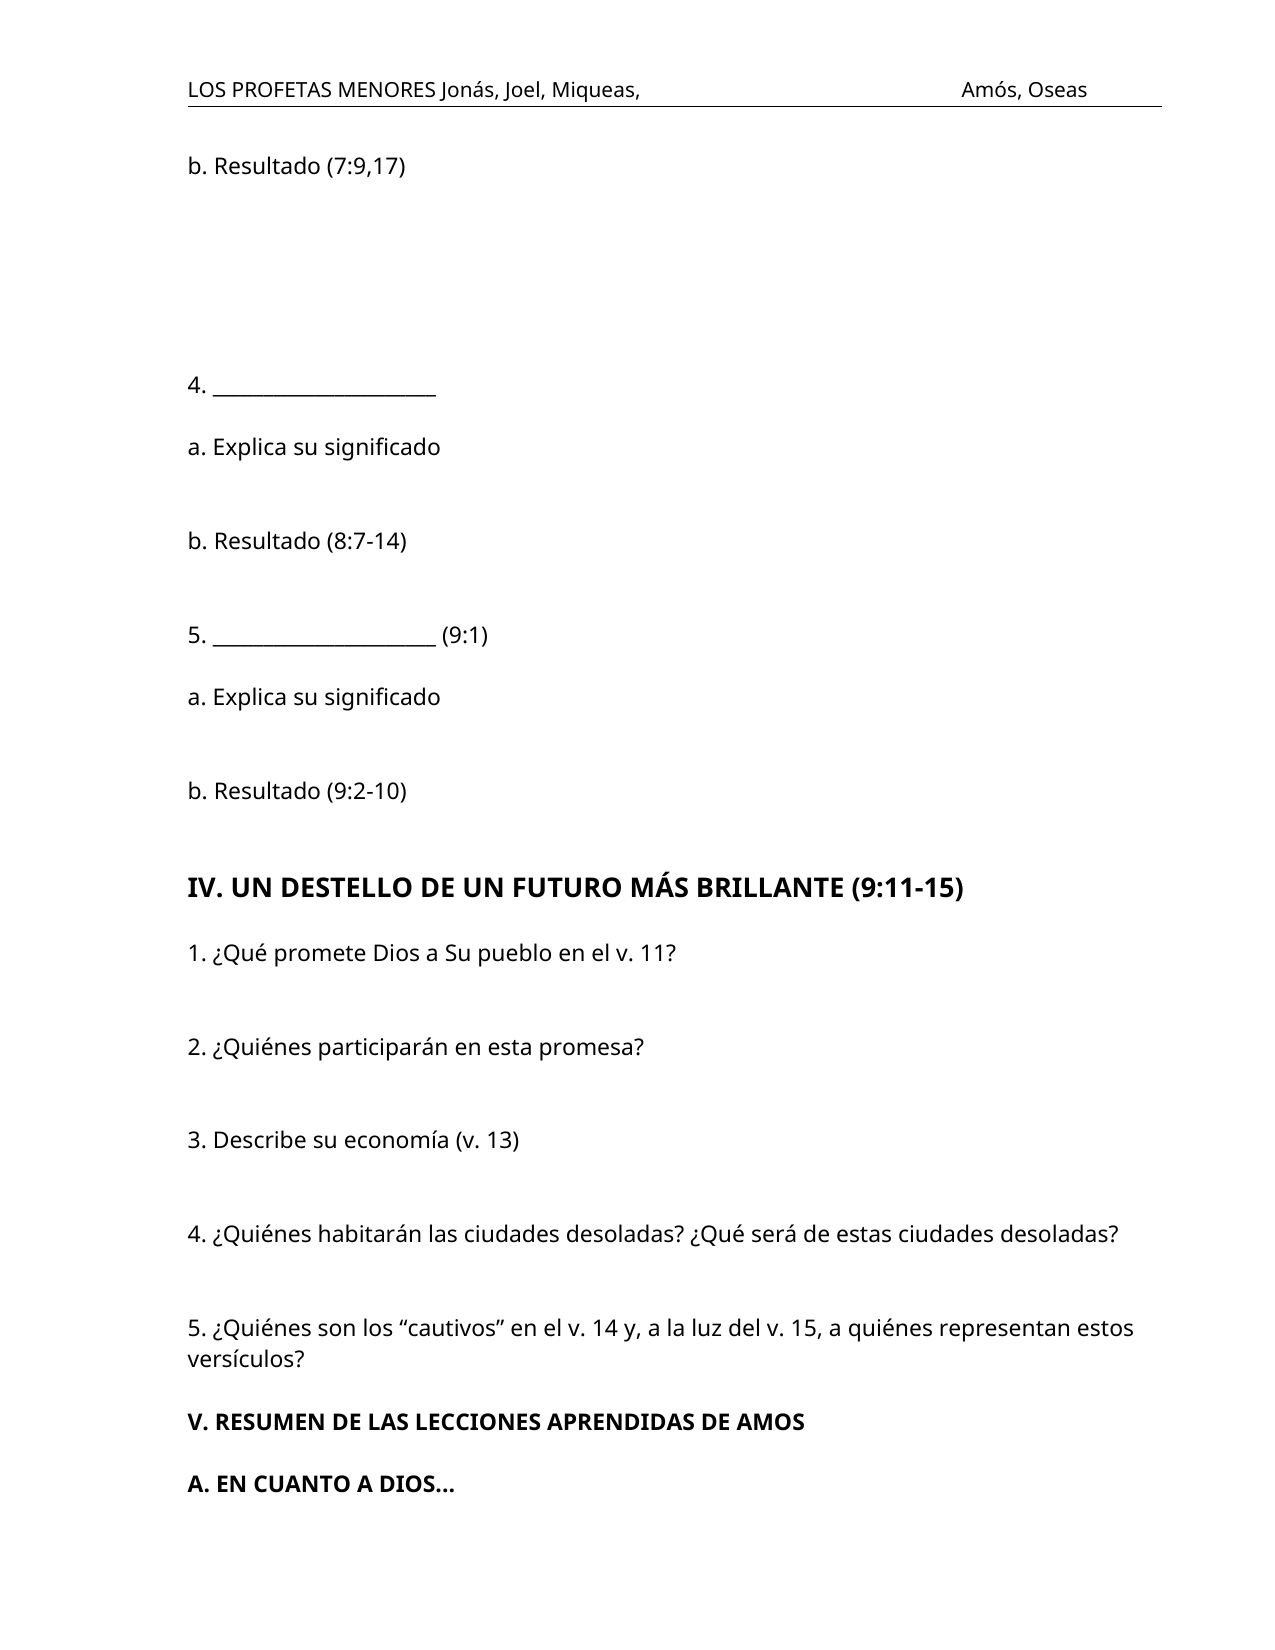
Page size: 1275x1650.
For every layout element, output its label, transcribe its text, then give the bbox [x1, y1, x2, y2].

text 1. ¿Qué promete Dios a Su pueblo en el v. 11? [187, 937, 1162, 968]
text b. Resultado (8:7-14) [187, 525, 1162, 556]
text b. Resultado (7:9,17) [187, 150, 1162, 181]
text 2. ¿Quiénes participarán en esta promesa? [187, 1031, 1162, 1062]
text IV. UN DESTELLO DE UN FUTURO MÁS BRILLANTE (9:11-15) [187, 869, 1162, 906]
text 3. Describe su economía (v. 13) [187, 1124, 1162, 1156]
text a. Explica su significado [187, 431, 1162, 462]
text 4. ¿Quiénes habitarán las ciudades desoladas? ¿Qué será de estas ciudades desoladas? [187, 1218, 1162, 1249]
text 5. ______________________ (9:1) [187, 619, 1162, 650]
text 5. ¿Quiénes son los “cautivos” en el v. 14 y, a la luz del v. 15, a quiénes representan estos versículos? [187, 1312, 1162, 1374]
text 4. ______________________ [187, 369, 1162, 400]
text a. Explica su significado [187, 681, 1162, 712]
text A. EN CUANTO A DIOS... [187, 1468, 1162, 1499]
text V. RESUMEN DE LAS LECCIONES APRENDIDAS DE AMOS [187, 1406, 1162, 1437]
text b. Resultado (9:2-10) [187, 775, 1162, 806]
